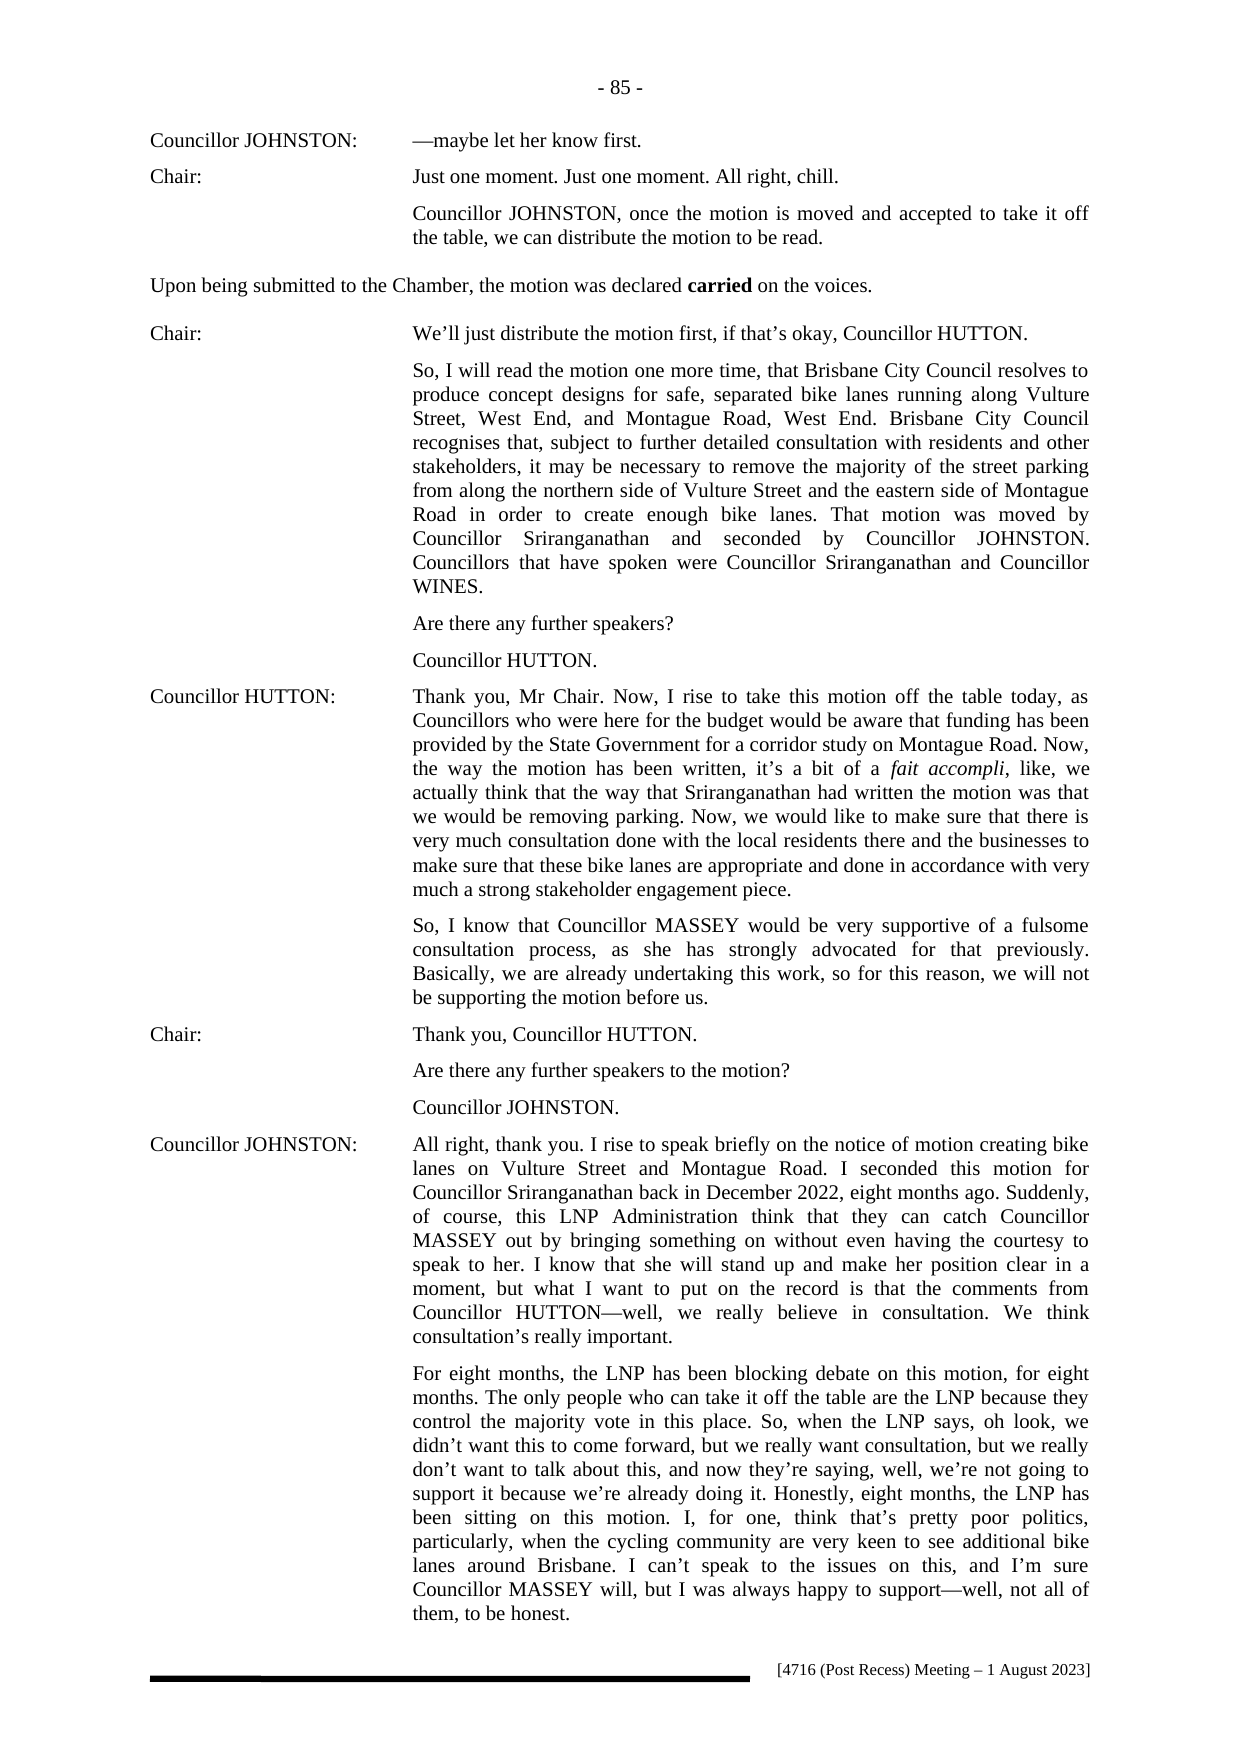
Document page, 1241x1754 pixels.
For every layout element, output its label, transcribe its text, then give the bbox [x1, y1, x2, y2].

text Are there any further speakers to the motion? [150, 1058, 1090, 1082]
text Councillor JOHNSTON, once the motion is moved and accepted to take it off the table, we can distribute the motion to be read. [150, 201, 1090, 249]
text Councillor JOHNSTON: All right, thank you. I rise to speak briefly on the notice of motion creating bike lanes on Vulture Street and Montague Road. I seconded this motion for Councillor Sriranganathan back in December 2022, eight months ago. Suddenly, of course, this LNP Administration think that they can catch Councillor MASSEY out by bringing something on without even having the courtesy to speak to her. I know that she will stand up and make her position clear in a moment, but what I want to put on the record is that the comments from Councillor HUTTON—well, we really believe in consultation. We think consultation’s really important. [150, 1132, 1090, 1348]
text Councillor HUTTON. [412, 647, 1090, 672]
text Chair: Just one moment. Just one moment. All right, chill. [150, 164, 1090, 188]
text Chair: Thank you, Councillor HUTTON. [150, 1022, 1090, 1046]
text So, I know that Councillor MASSEY would be very supportive of a fulsome consultation process, as she has strongly advocated for that previously. Basically, we are already undertaking this work, so for this reason, we will not be supporting the motion before us. [412, 913, 1090, 1009]
text Councillor JOHNSTON: —maybe let her know first. [150, 128, 1090, 152]
text Councillor HUTTON: Thank you, Mr Chair. Now, I rise to take this motion off the table today, as Councillors who were here for the budget would be aware that funding has been provided by the State Government for a corridor study on Montague Road. Now, the way the motion has been written, it’s a bit of a fait accompli, like, we actually think that the way that Sriranganathan had written the motion was that we would be removing parking. Now, we would like to make sure that there is very much consultation done with the local residents there and the businesses to make sure that these bike lanes are appropriate and done in accordance with very much a strong stakeholder engagement piece. [150, 684, 1090, 901]
text So, I will read the motion one more time, that Brisbane City Council resolves to produce concept designs for safe, separated bike lanes running along Vulture Street, West End, and Montague Road, West End. Brisbane City Council recognises that, subject to further detailed consultation with residents and other stakeholders, it may be necessary to remove the majority of the street parking from along the northern side of Vulture Street and the eastern side of Montague Road in order to create enough bike lanes. That motion was moved by Councillor Sriranganathan and seconded by Councillor JOHNSTON. Councillors that have spoken were Councillor Sriranganathan and Councillor WINES. [150, 358, 1090, 598]
text Are there any further speakers? [412, 611, 1090, 635]
text Chair: We’ll just distribute the motion first, if that’s okay, Councillor HUTTON. [150, 321, 1090, 345]
text For eight months, the LNP has been blocking debate on this motion, for eight months. The only people who can take it off the table are the LNP because they control the majority vote in this place. So, when the LNP says, oh look, we didn’t want this to come forward, but we really want consultation, but we really don’t want to talk about this, and now they’re saying, well, we’re not going to support it because we’re already doing it. Honestly, eight months, the LNP has been sitting on this motion. I, for one, think that’s pretty poor politics, particularly, when the cycling community are very keen to see additional bike lanes around Brisbane. I can’t speak to the issues on this, and I’m sure Councillor MASSEY will, but I was always happy to support—well, not all of them, to be honest. [412, 1361, 1090, 1625]
text Upon being submitted to the Chamber, the motion was declared carried on the voices. [150, 273, 1090, 297]
text Councillor JOHNSTON. [150, 1095, 1090, 1119]
